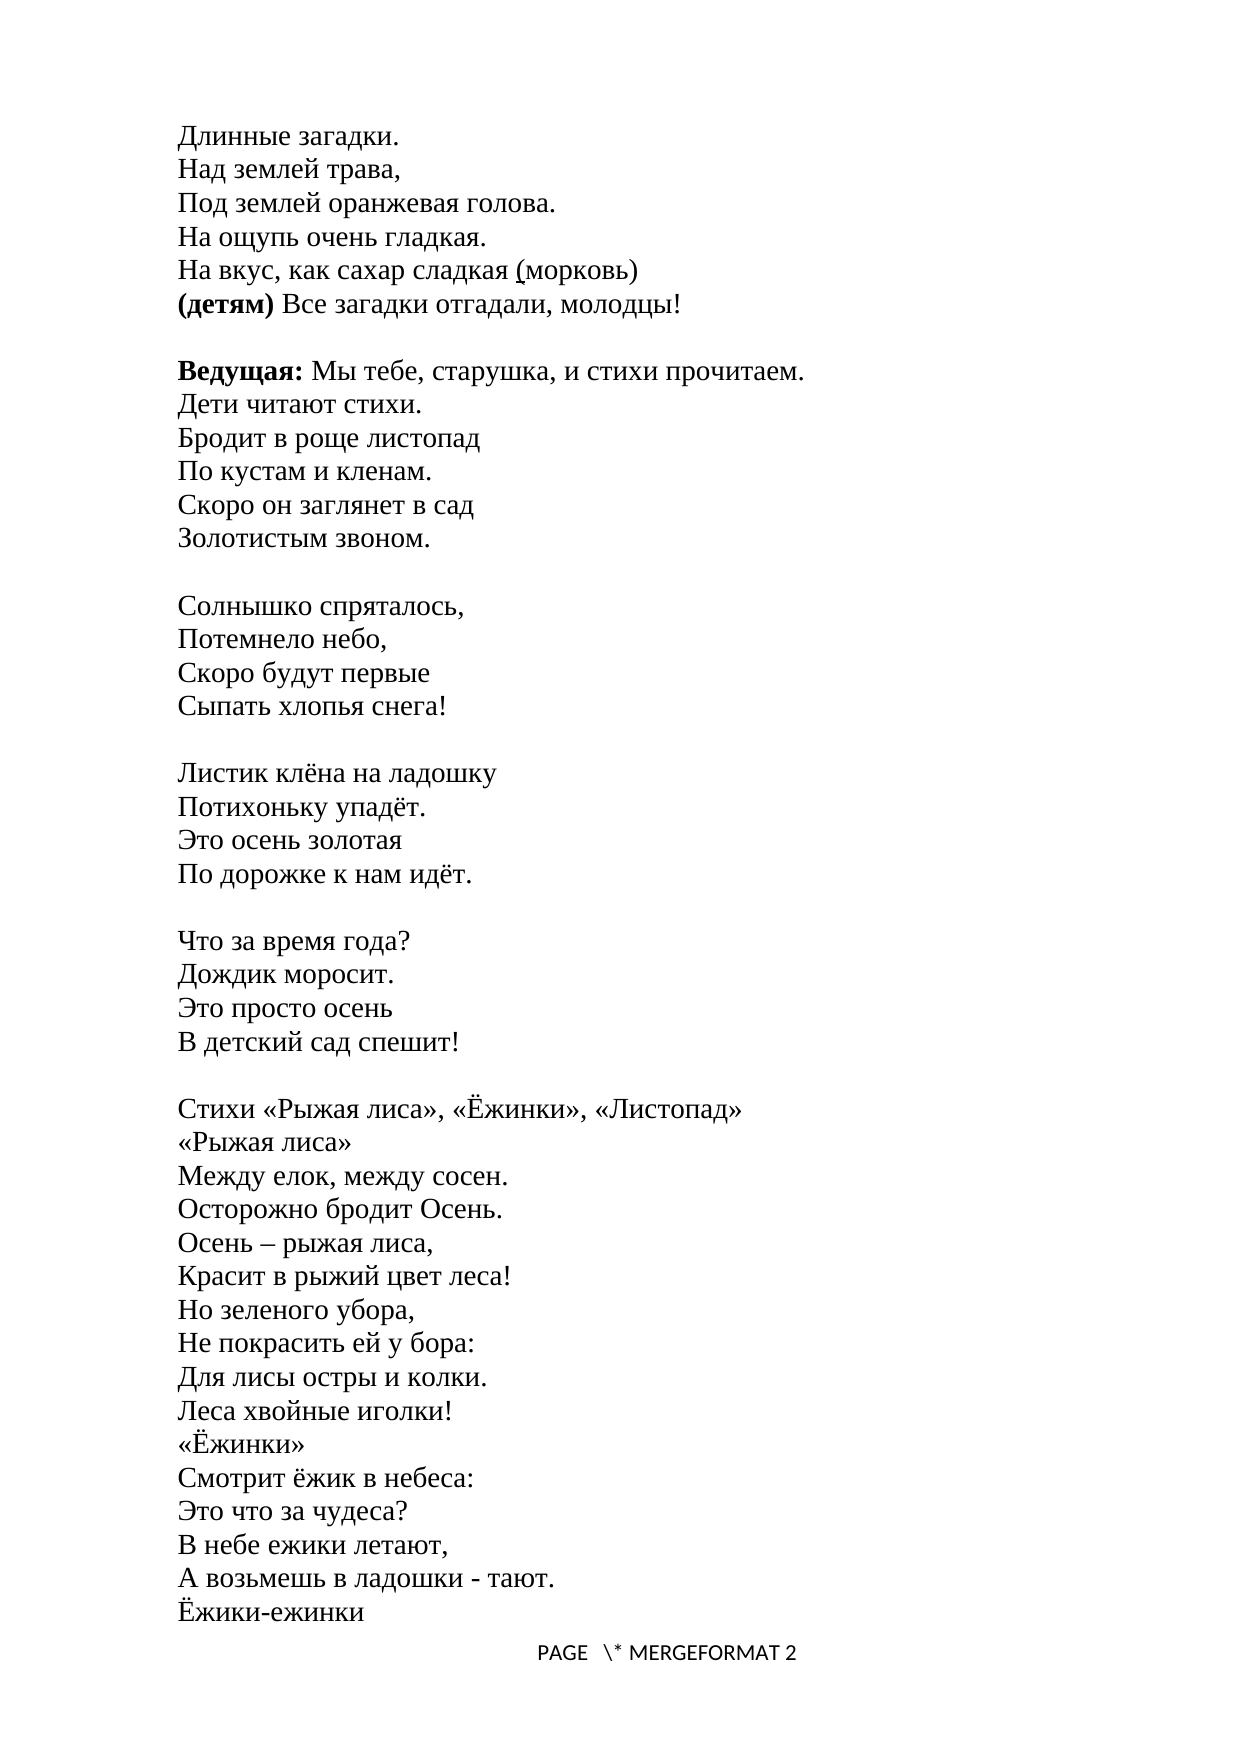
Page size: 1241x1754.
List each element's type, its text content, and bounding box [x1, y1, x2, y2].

text Для лисы остры и колки. [177, 1359, 1152, 1393]
text Стихи «Рыжая лиса», «Ёжинки», «Листопад» [177, 1091, 1152, 1124]
text Красит в рыжий цвет леса! [177, 1258, 1152, 1292]
text Над землей трава, [177, 152, 1152, 185]
text На ощупь очень гладкая. [177, 219, 1152, 252]
text Золотистым звоном. [177, 521, 1152, 554]
text Не покрасить ей у бора: [177, 1326, 1152, 1359]
text Что за время года? [177, 923, 1152, 957]
text Под землей оранжевая голова. [177, 185, 1152, 219]
text Ёжики-ежинки [177, 1594, 1152, 1627]
text Потихоньку упадёт. [177, 789, 1152, 822]
text Скоро он заглянет в сад [177, 487, 1152, 521]
text «Рыжая лиса» [177, 1124, 1152, 1158]
text Это что за чудеса? [177, 1493, 1152, 1527]
text А возьмешь в ладошки - тают. [177, 1560, 1152, 1594]
text Ведущая: Мы тебе, старушка, и стихи прочитаем. [177, 353, 1152, 386]
text По дорожке к нам идёт. [177, 856, 1152, 889]
text (детям) Все загадки отгадали, молодцы! [177, 286, 1152, 319]
text Сыпать хлопья снега! [177, 688, 1152, 722]
text В детский сад спешит! [177, 1024, 1152, 1057]
text «Ёжинки» [177, 1426, 1152, 1460]
text Смотрит ёжик в небеса: [177, 1460, 1152, 1493]
text Это осень золотая [177, 822, 1152, 856]
text Леса хвойные иголки! [177, 1393, 1152, 1426]
text Потемнело небо, [177, 621, 1152, 655]
text Но зеленого убора, [177, 1292, 1152, 1326]
text Бродит в роще листопад [177, 420, 1152, 453]
text Длинные загадки. [177, 118, 1152, 152]
text Скоро будут первые [177, 655, 1152, 688]
text Дождик моросит. [177, 957, 1152, 990]
text Солнышко спряталось, [177, 588, 1152, 621]
text Дети читают стихи. [177, 386, 1152, 420]
text Это просто осень [177, 990, 1152, 1024]
text Осторожно бродит Осень. [177, 1191, 1152, 1225]
text Между елок, между сосен. [177, 1158, 1152, 1191]
text По кустам и кленам. [177, 453, 1152, 487]
text Осень – рыжая лиса, [177, 1225, 1152, 1258]
text На вкус, как сахар сладкая (морковь) [177, 252, 1152, 286]
text Листик клёна на ладошку [177, 755, 1152, 789]
text В небе ежики летают, [177, 1527, 1152, 1560]
